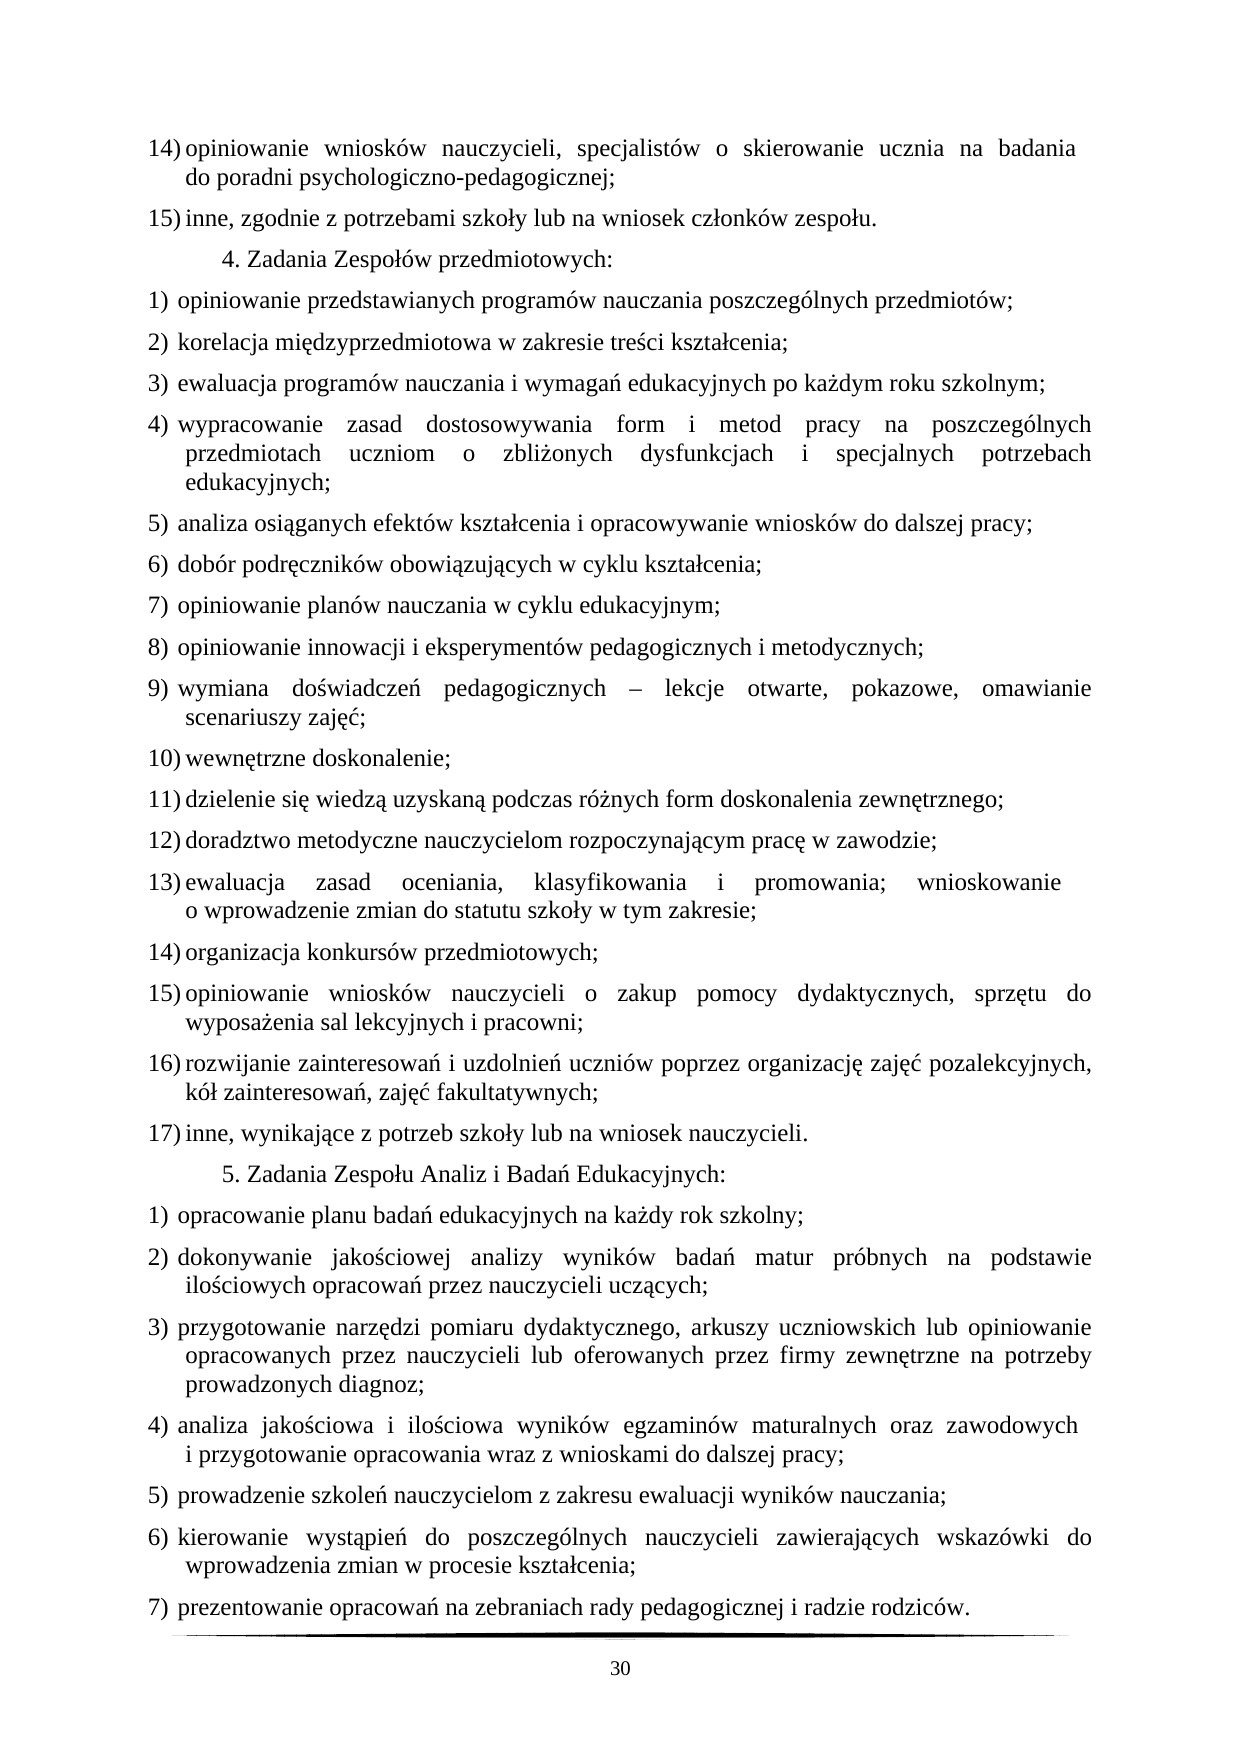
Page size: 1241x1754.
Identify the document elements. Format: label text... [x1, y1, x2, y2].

list opiniowanie wniosków nauczycieli, specjalistów o skierowanie ucznia na badania do poradni psychologiczno-pedagogicznej; [148, 133, 1092, 190]
list analiza osiąganych efektów kształcenia i opracowywanie wniosków do dalszej pracy; [148, 508, 1092, 537]
list opracowanie planu badań edukacyjnych na każdy rok szkolny; [148, 1200, 1092, 1229]
text 4. Zadania Zespołów przedmiotowych: [148, 244, 1092, 273]
list dobór podręczników obowiązujących w cyklu kształcenia; [148, 549, 1092, 578]
list kierowanie wystąpień do poszczególnych nauczycieli zawierających wskazówki do wprowadzenia zmian w procesie kształcenia; [148, 1522, 1092, 1579]
list opiniowanie przedstawianych programów nauczania poszczególnych przedmiotów; [148, 285, 1092, 314]
list opiniowanie planów nauczania w cyklu edukacyjnym; [148, 590, 1092, 619]
list wymiana doświadczeń pedagogicznych – lekcje otwarte, pokazowe, omawianie scenariuszy zajęć; [148, 673, 1092, 730]
list analiza jakościowa i ilościowa wyników egzaminów maturalnych oraz zawodowych i przygotowanie opracowania wraz z wnioskami do dalszej pracy; [148, 1410, 1092, 1468]
list korelacja międzyprzedmiotowa w zakresie treści kształcenia; [148, 327, 1092, 355]
list opiniowanie innowacji i eksperymentów pedagogicznych i metodycznych; [148, 632, 1092, 660]
list ewaluacja zasad oceniania, klasyfikowania i promowania; wnioskowanie o wprowadzenie zmian do statutu szkoły w tym zakresie; [148, 867, 1092, 924]
list ewaluacja programów nauczania i wymagań edukacyjnych po każdym roku szkolnym; [148, 368, 1092, 397]
list inne, wynikające z potrzeb szkoły lub na wniosek nauczycieli. [148, 1118, 1092, 1147]
list rozwijanie zainteresowań i uzdolnień uczniów poprzez organizację zajęć pozalekcyjnych, kół zainteresowań, zajęć fakultatywnych; [148, 1048, 1092, 1105]
list dzielenie się wiedzą uzyskaną podczas różnych form doskonalenia zewnętrznego; [148, 784, 1092, 813]
list doradztwo metodyczne nauczycielom rozpoczynającym pracę w zawodzie; [148, 825, 1092, 854]
list wypracowanie zasad dostosowywania form i metod pracy na poszczególnych przedmiotach uczniom o zbliżonych dysfunkcjach i specjalnych potrzebach edukacyjnych; [148, 409, 1092, 495]
list wewnętrzne doskonalenie; [148, 743, 1092, 772]
list prezentowanie opracowań na zebraniach rady pedagogicznej i radzie rodziców. [148, 1592, 1092, 1620]
list prowadzenie szkoleń nauczycielom z zakresu ewaluacji wyników nauczania; [148, 1480, 1092, 1509]
list inne, zgodnie z potrzebami szkoły lub na wniosek członków zespołu. [148, 203, 1092, 232]
picture [171, 1631, 1069, 1640]
list dokonywanie jakościowej analizy wyników badań matur próbnych na podstawie ilościowych opracowań przez nauczycieli uczących; [148, 1242, 1092, 1299]
text 5. Zadania Zespołu Analiz i Badań Edukacyjnych: [148, 1159, 1092, 1188]
list organizacja konkursów przedmiotowych; [148, 937, 1092, 965]
list opiniowanie wniosków nauczycieli o zakup pomocy dydaktycznych, sprzętu do wyposażenia sal lekcyjnych i pracowni; [148, 978, 1092, 1035]
list przygotowanie narzędzi pomiaru dydaktycznego, arkuszy uczniowskich lub opiniowanie opracowanych przez nauczycieli lub oferowanych przez firmy zewnętrzne na potrzeby prowadzonych diagnoz; [148, 1312, 1092, 1398]
